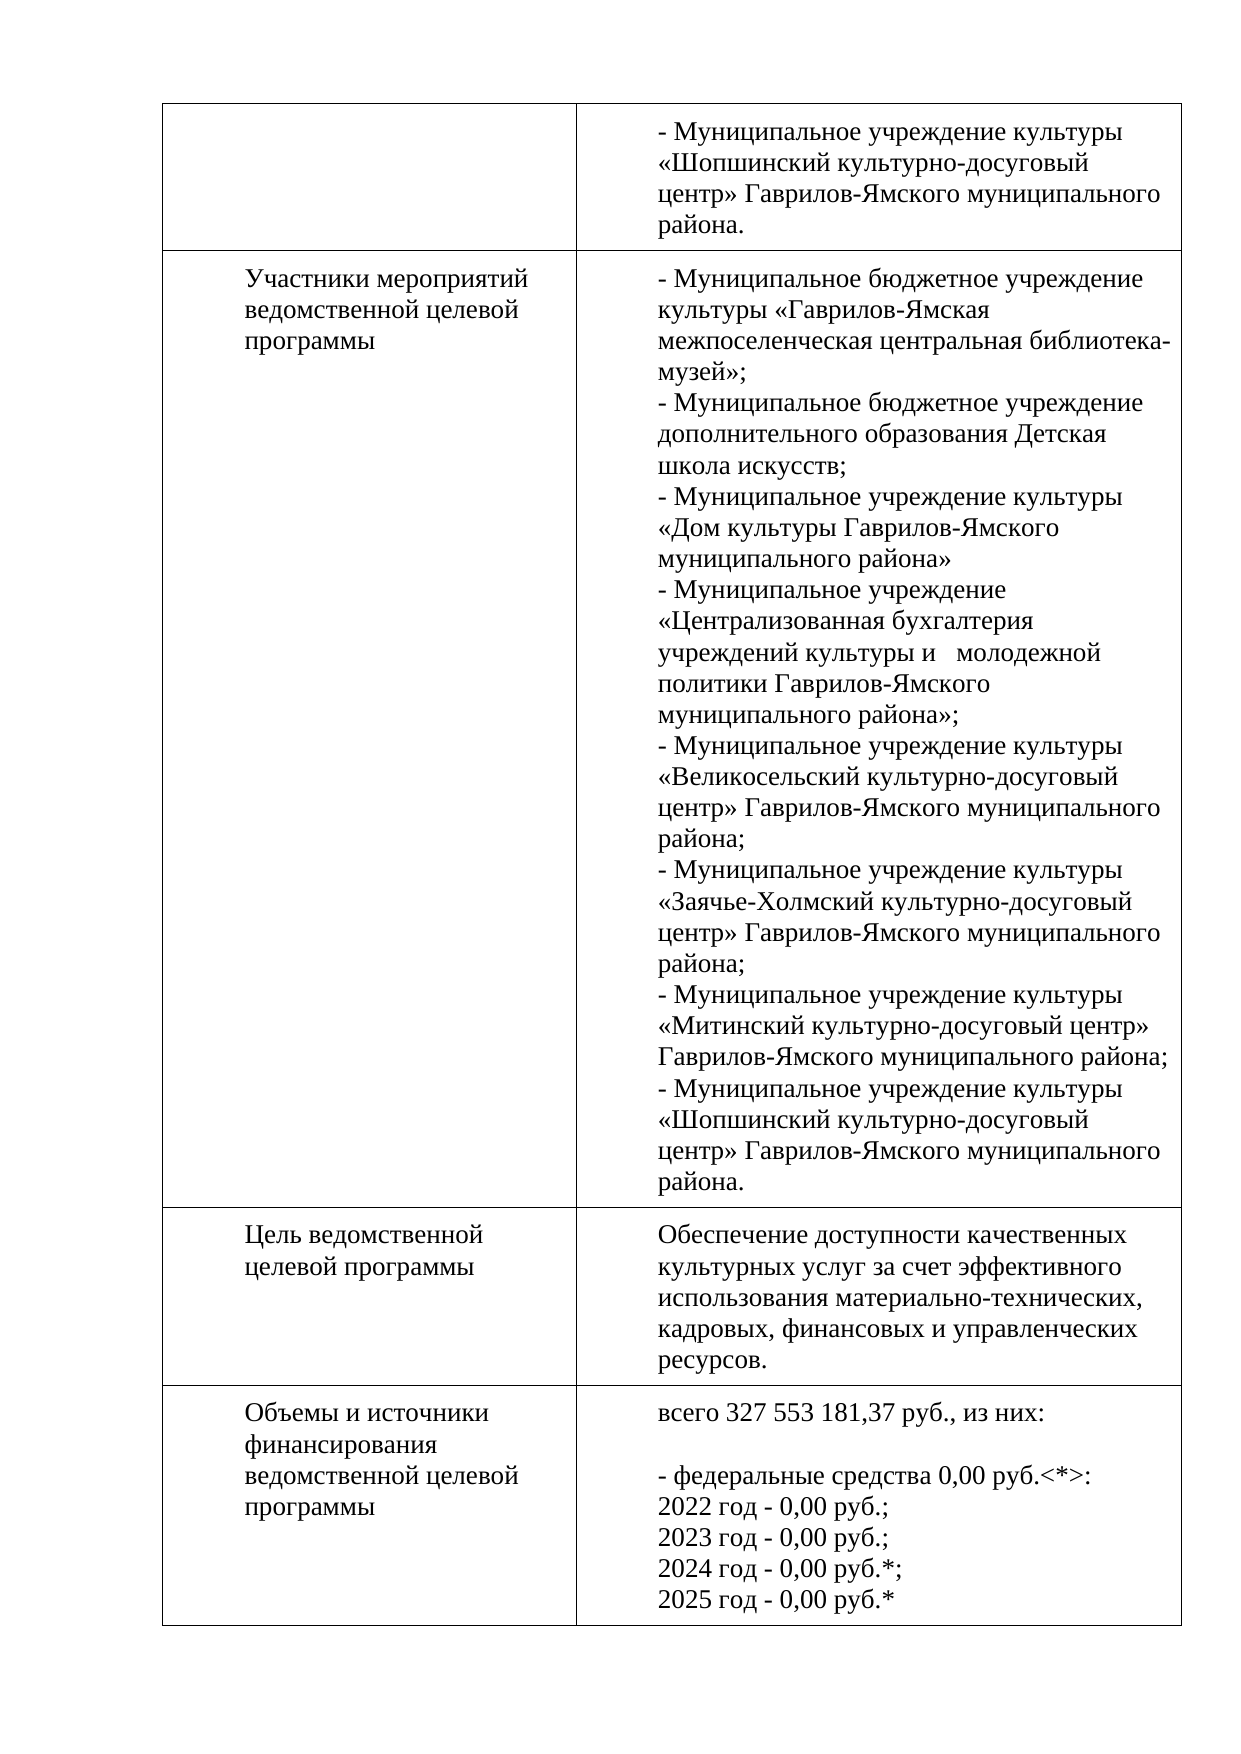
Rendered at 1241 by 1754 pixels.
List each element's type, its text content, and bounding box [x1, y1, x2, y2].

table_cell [163, 104, 576, 250]
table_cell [577, 104, 1181, 250]
table_cell Цель ведомственной целевой программы [163, 1208, 576, 1385]
table_cell Обеспечение доступности качественных культурных услуг за счет эффективного использования материально-технических, кадровых, финансовых и управленческих ресурсов. [577, 1208, 1181, 1385]
table_cell Участники мероприятий ведомственной целевой программы [163, 251, 576, 1207]
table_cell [163, 1386, 576, 1625]
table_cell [577, 1386, 1181, 1625]
